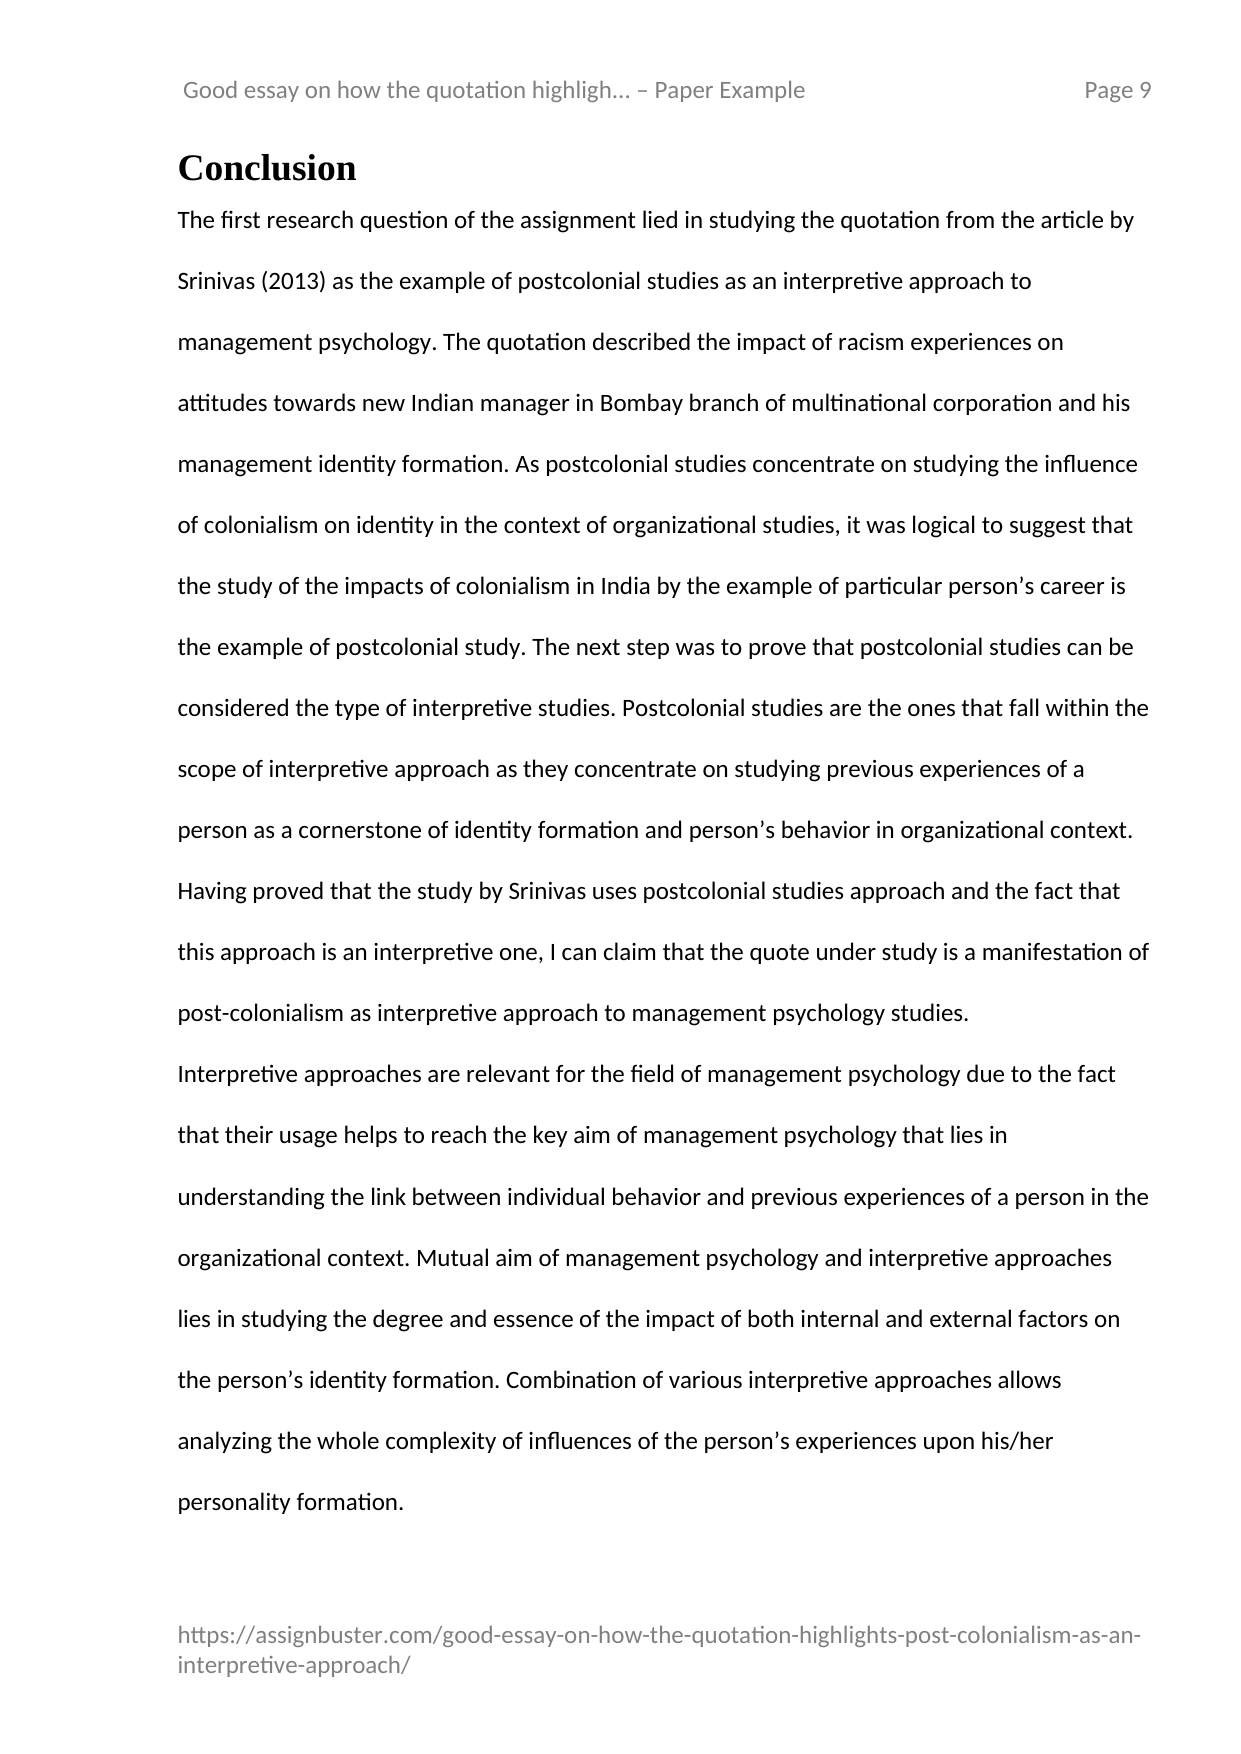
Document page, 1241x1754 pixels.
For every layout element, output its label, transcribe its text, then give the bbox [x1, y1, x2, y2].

subtitle Conclusion [177, 145, 1152, 188]
text The first research question of the assignment lied in studying the quotation from the article by Srinivas (2013) as the example of postcolonial studies as an interpretive approach to management psychology. The quotation described the impact of racism experiences on attitudes towards new Indian manager in Bombay branch of multinational corporation and his management identity formation. As postcolonial studies concentrate on studying the influence of colonialism on identity in the context of organizational studies, it was logical to suggest that the study of the impacts of colonialism in India by the example of particular person’s career is the example of postcolonial study. The next step was to prove that postcolonial studies can be considered the type of interpretive studies. Postcolonial studies are the ones that fall within the scope of interpretive approach as they concentrate on studying previous experiences of a person as a cornerstone of identity formation and person’s behavior in organizational context. Having proved that the study by Srinivas uses postcolonial studies approach and the fact that this approach is an interpretive one, I can claim that the quote under study is a manifestation of post-colonialism as interpretive approach to management psychology studies. Interpretive approaches are relevant for the field of management psychology due to the fact that their usage helps to reach the key aim of management psychology that lies in understanding the link between individual behavior and previous experiences of a person in the organizational context. Mutual aim of management psychology and interpretive approaches lies in studying the degree and essence of the impact of both internal and external factors on the person’s identity formation. Combination of various interpretive approaches allows analyzing the whole complexity of influences of the person’s experiences upon his/her personality formation. [177, 204, 1152, 1516]
